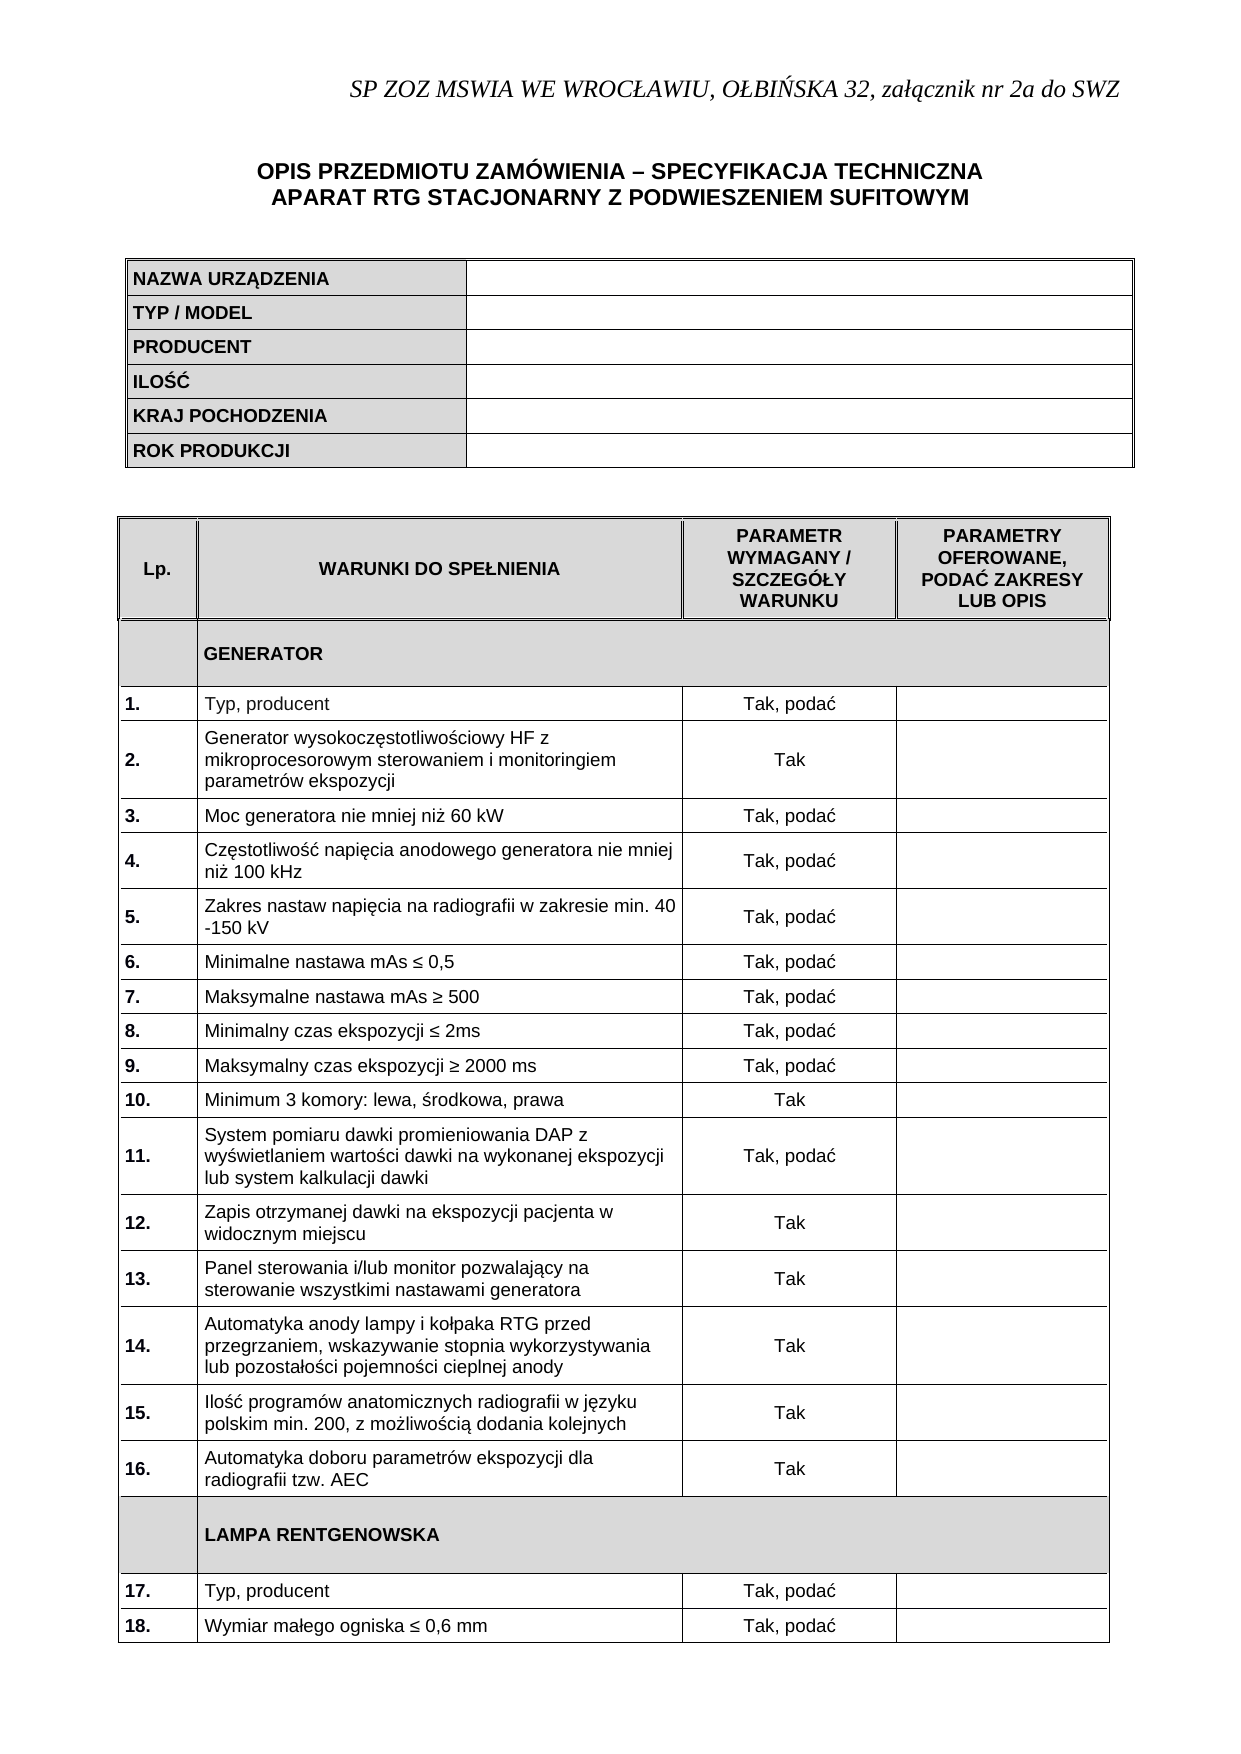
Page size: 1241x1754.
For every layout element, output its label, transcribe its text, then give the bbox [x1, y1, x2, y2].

table_cell Typ, producent [198, 687, 682, 720]
table_cell [119, 888, 197, 944]
table_cell [467, 296, 1132, 329]
table_cell LAMPA RENTGENOWSKA [198, 1496, 1109, 1573]
table_cell [119, 1013, 197, 1048]
table_cell [897, 832, 1109, 888]
table_cell Tak, podać [683, 1609, 896, 1642]
table_cell [119, 1384, 197, 1440]
table_cell Moc generatora nie mniej niż 60 kW [198, 799, 682, 832]
table_cell Tak [683, 721, 896, 798]
table_cell [897, 720, 1109, 798]
table_cell Minimalne nastawa mAs ≤ 0,5 [198, 945, 682, 979]
table_cell Zakres nastaw napięcia na radiografii w zakresie min. 40 -150 kV [198, 889, 682, 944]
subtitle APARAT RTG STACJONARNY Z PODWIESZENIEM SUFITOWYM [118, 184, 1122, 210]
table_cell Tak, podać [683, 889, 896, 944]
table_cell [119, 798, 197, 832]
table_cell Tak [683, 1083, 896, 1117]
table_cell Wymiar małego ogniska ≤ 0,6 mm [198, 1609, 682, 1642]
table_cell Minimum 3 komory: lewa, środkowa, prawa [198, 1083, 682, 1117]
table_cell Minimalny czas ekspozycji ≤ 2ms [198, 1014, 682, 1048]
table_cell [897, 1384, 1109, 1440]
table_cell [119, 1250, 197, 1306]
table_cell [897, 1082, 1109, 1117]
table_cell Tak [683, 1441, 896, 1496]
table_cell GENERATOR [198, 618, 1109, 686]
table_header PARAMETRY OFEROWANE, PODAĆ ZAKRESY LUB OPIS [897, 519, 1108, 617]
table_cell Generator wysokoczęstotliwościowy HF z mikroprocesorowym sterowaniem i monitoringiem parametrów ekspozycji [198, 721, 682, 798]
subtitle OPIS PRZEDMIOTU ZAMÓWIENIA – SPECYFIKACJA TECHNICZNA [118, 158, 1122, 184]
table_cell [119, 720, 197, 798]
table_cell Maksymalny czas ekspozycji ≥ 2000 ms [198, 1049, 682, 1082]
table_cell [119, 979, 197, 1013]
table_cell Tak, podać [683, 1574, 896, 1607]
table_cell Częstotliwość napięcia anodowego generatora nie mniej niż 100 kHz [198, 833, 682, 888]
table_cell [897, 1194, 1109, 1250]
table_header NAZWA URZĄDZENIA [128, 261, 466, 295]
table_cell [897, 1013, 1109, 1048]
table_cell [119, 1194, 197, 1250]
table_header Lp. [118, 517, 198, 617]
table_cell Tak, podać [683, 1049, 896, 1082]
table_cell [119, 1440, 197, 1496]
table_cell Automatyka doboru parametrów ekspozycji dla radiografii tzw. AEC [198, 1441, 682, 1496]
table_cell [897, 1048, 1109, 1082]
table_cell [119, 832, 197, 888]
table_cell Tak, podać [683, 833, 896, 888]
table_cell ROK PRODUKCJI [128, 434, 466, 467]
table_header [467, 261, 1132, 295]
table_header PARAMETR WYMAGANY / SZCZEGÓŁY WARUNKU [683, 517, 897, 617]
table_cell Tak [683, 1307, 896, 1384]
table_cell [467, 399, 1132, 433]
table_cell [897, 1117, 1109, 1194]
table_cell [897, 798, 1109, 832]
table_cell System pomiaru dawki promieniowania DAP z wyświetlaniem wartości dawki na wykonanej ekspozycji lub system kalkulacji dawki [198, 1118, 682, 1194]
table_cell [119, 1048, 197, 1082]
table_cell [897, 888, 1109, 944]
table_cell KRAJ POCHODZENIA [128, 399, 466, 433]
table_cell Panel sterowania i/lub monitor pozwalający na sterowanie wszystkimi nastawami generatora [198, 1251, 682, 1306]
table_cell [897, 1440, 1109, 1496]
table_cell [897, 1306, 1109, 1384]
table_cell [119, 618, 197, 686]
table_cell [467, 330, 1132, 364]
table_cell Tak [683, 1195, 896, 1250]
table_cell TYP / MODEL [128, 296, 466, 329]
table_cell Tak, podać [683, 799, 896, 832]
table_cell [897, 1250, 1109, 1306]
table_cell [119, 1496, 197, 1573]
table_cell [897, 979, 1109, 1013]
table_cell [119, 686, 197, 720]
table_cell Typ, producent [198, 1574, 682, 1607]
table_cell Tak, podać [683, 1014, 896, 1048]
table_header WARUNKI DO SPEŁNIENIA [198, 517, 683, 617]
table_cell [119, 1117, 197, 1194]
table_cell Tak, podać [683, 687, 896, 720]
table_cell Tak [683, 1385, 896, 1440]
table_cell [119, 944, 197, 979]
table_cell Ilość programów anatomicznych radiografii w języku polskim min. 200, z możliwością dodania kolejnych [198, 1385, 682, 1440]
table_cell [897, 1573, 1109, 1607]
table_cell [119, 1082, 197, 1117]
table_cell [119, 1608, 197, 1642]
table_cell ILOŚĆ [128, 365, 466, 398]
table_cell [897, 944, 1109, 979]
table_cell Tak [683, 1251, 896, 1306]
table_cell Tak, podać [683, 945, 896, 979]
table_cell Automatyka anody lampy i kołpaka RTG przed przegrzaniem, wskazywanie stopnia wykorzystywania lub pozostałości pojemności cieplnej anody [198, 1307, 682, 1384]
table_cell [467, 365, 1132, 398]
table_cell Tak, podać [683, 980, 896, 1013]
table_cell PRODUCENT [128, 330, 466, 364]
table_cell [119, 1306, 197, 1384]
table_cell [119, 1573, 197, 1607]
table_cell [897, 686, 1109, 720]
table_cell [467, 434, 1132, 467]
table_cell Maksymalne nastawa mAs ≥ 500 [198, 980, 682, 1013]
table_cell Zapis otrzymanej dawki na ekspozycji pacjenta w widocznym miejscu [198, 1195, 682, 1250]
table_cell [897, 1608, 1109, 1642]
table_cell Tak, podać [683, 1118, 896, 1194]
